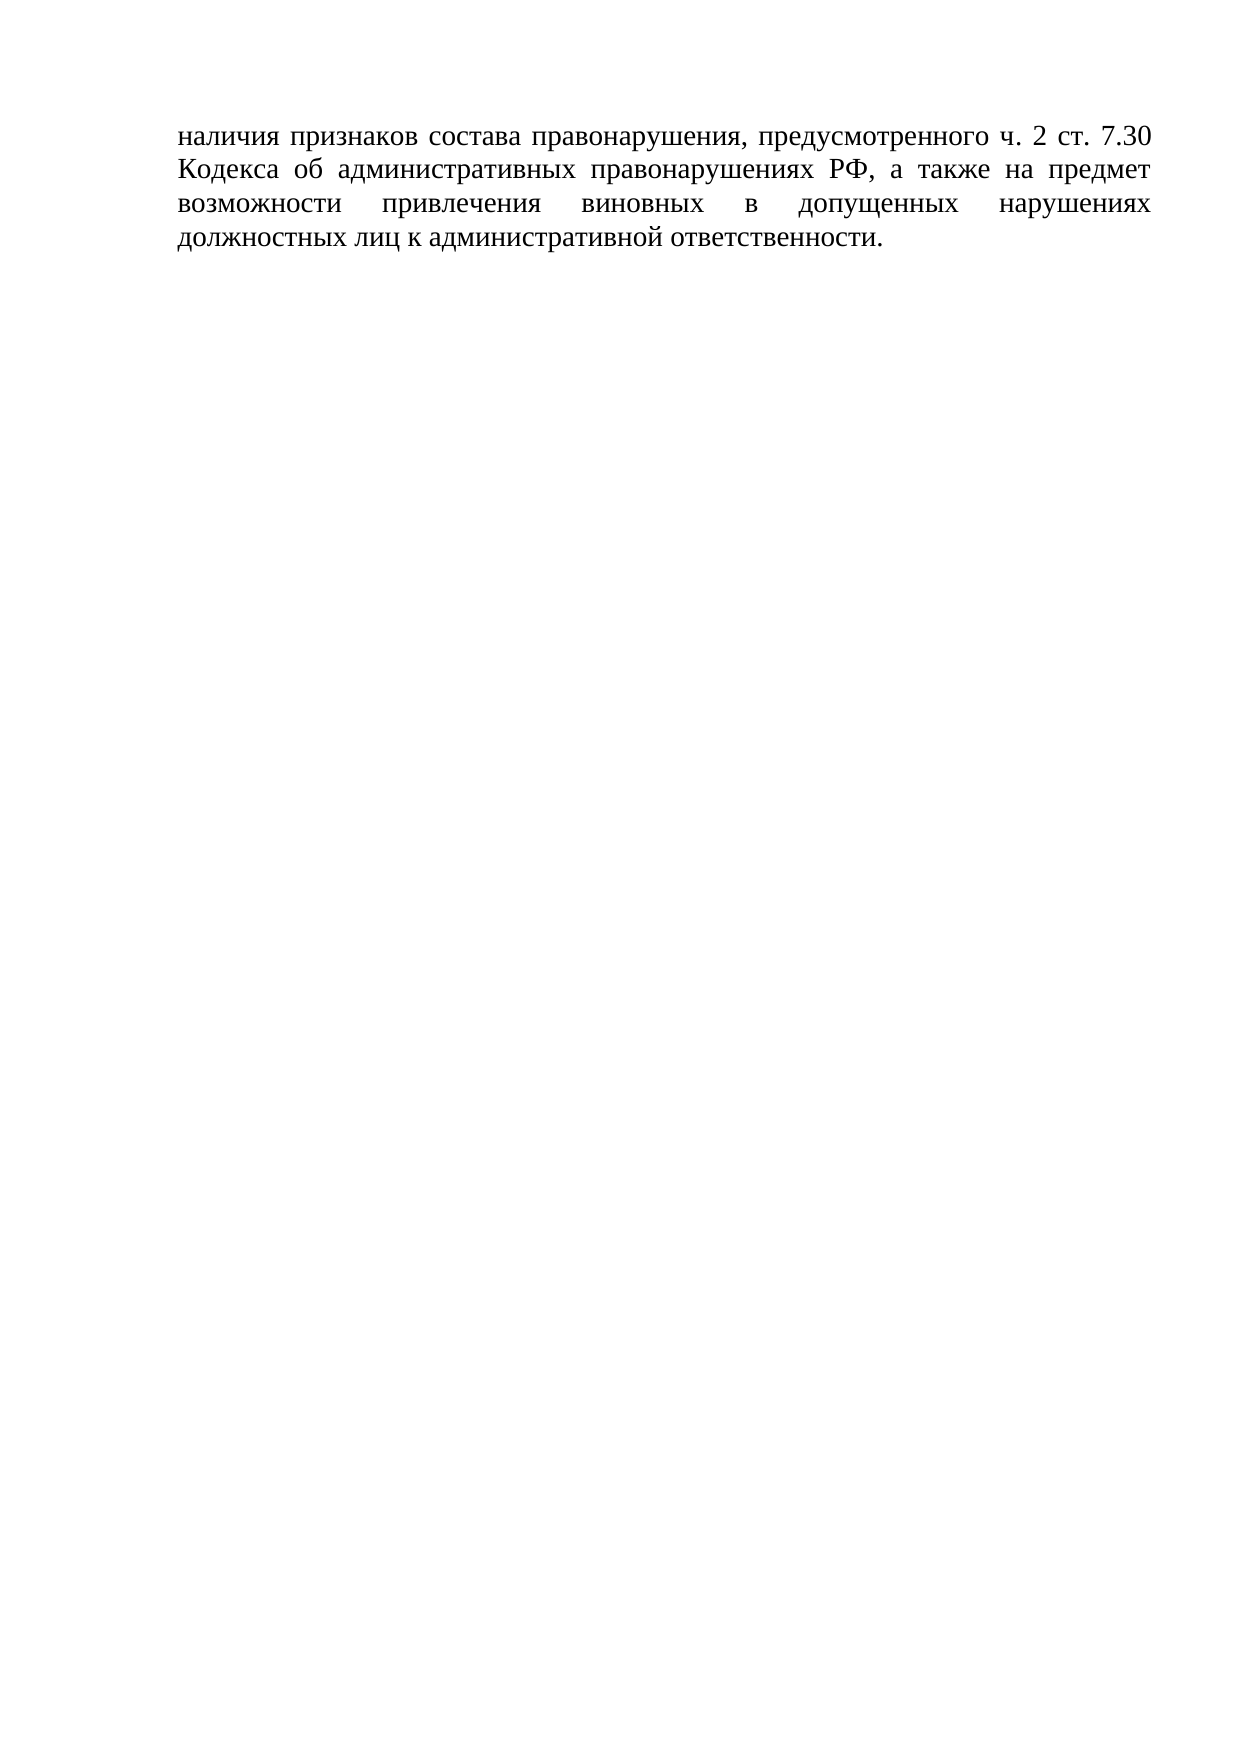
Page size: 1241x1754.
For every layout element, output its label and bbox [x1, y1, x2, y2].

text [177, 118, 1152, 252]
